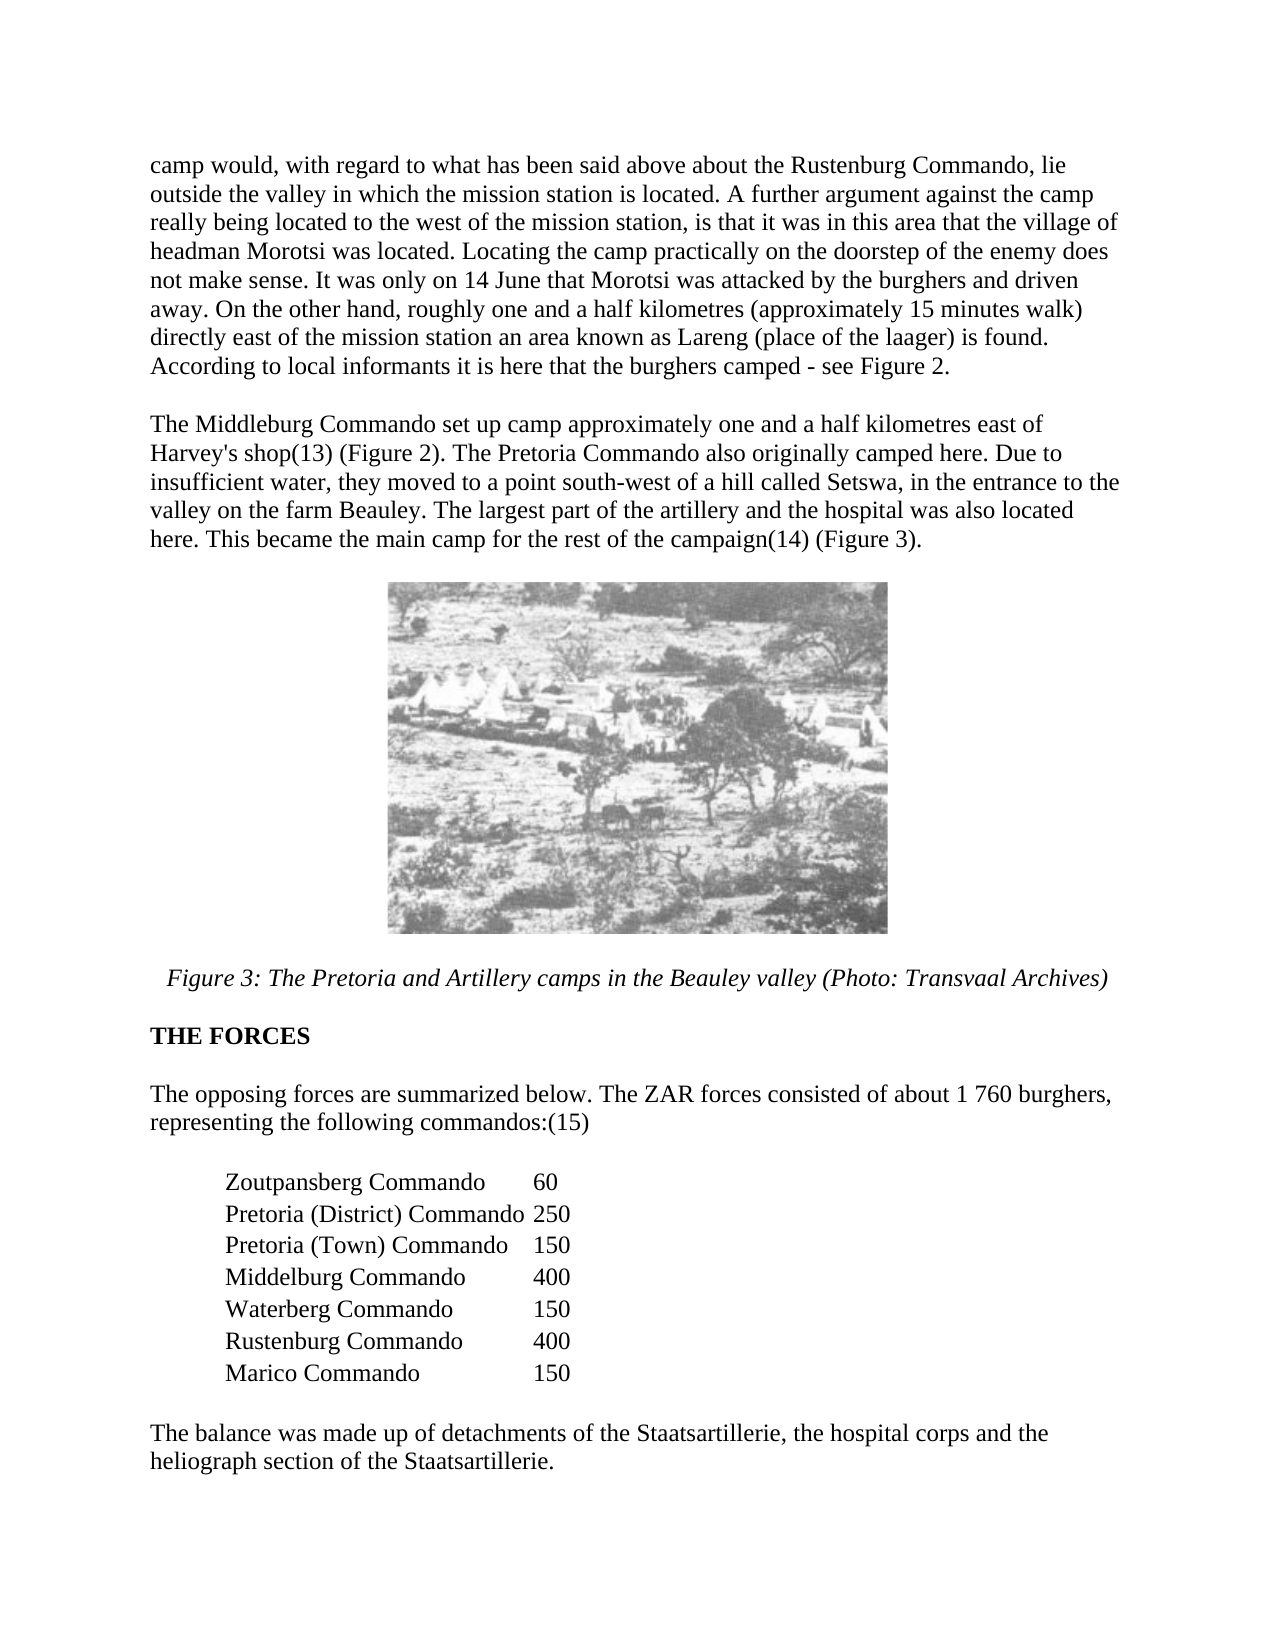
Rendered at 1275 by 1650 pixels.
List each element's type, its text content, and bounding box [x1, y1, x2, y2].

table_cell Waterberg Commando [224, 1293, 531, 1325]
text The Middleburg Commando set up camp approximately one and a half kilometres east of Harvey's shop(13) (Figure 2). The Pretoria Commando also originally camped here. Due to insufficient water, they moved to a point south-west of a hill called Setswa, in the entrance to the valley on the farm Beauley. The largest part of the artillery and the hospital was also located here. This became the main camp for the rest of the campaign(14) (Figure 3). [150, 409, 1125, 553]
table_cell Pretoria (District) Commando [224, 1197, 531, 1229]
table_cell Rustenburg Commando [224, 1325, 531, 1357]
text Figure 3: The Pretoria and Artillery camps in the Beauley valley (Photo: Transvaal Archives) [150, 963, 1125, 992]
table_cell 400 [531, 1261, 577, 1293]
text The balance was made up of detachments of the Staatsartillerie, the hospital corps and the heliograph section of the Staatsartillerie. [150, 1418, 1125, 1475]
text THE FORCES [150, 1021, 1125, 1049]
table_cell 150 [531, 1229, 577, 1261]
table_cell Marico Commando [224, 1357, 531, 1388]
table_header 60 [531, 1165, 577, 1197]
table_header Zoutpansberg Commando [224, 1165, 531, 1197]
picture [387, 582, 888, 934]
text The opposing forces are summarized below. The ZAR forces consisted of about 1 760 burghers, representing the following commandos:(15) [150, 1079, 1125, 1136]
table_cell Pretoria (Town) Commando [224, 1229, 531, 1261]
table_cell 400 [531, 1325, 577, 1357]
table_cell Middelburg Commando [224, 1261, 531, 1293]
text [150, 150, 1125, 380]
table_cell 150 [531, 1293, 577, 1325]
table_cell 250 [531, 1197, 577, 1229]
table_cell 150 [531, 1357, 577, 1388]
